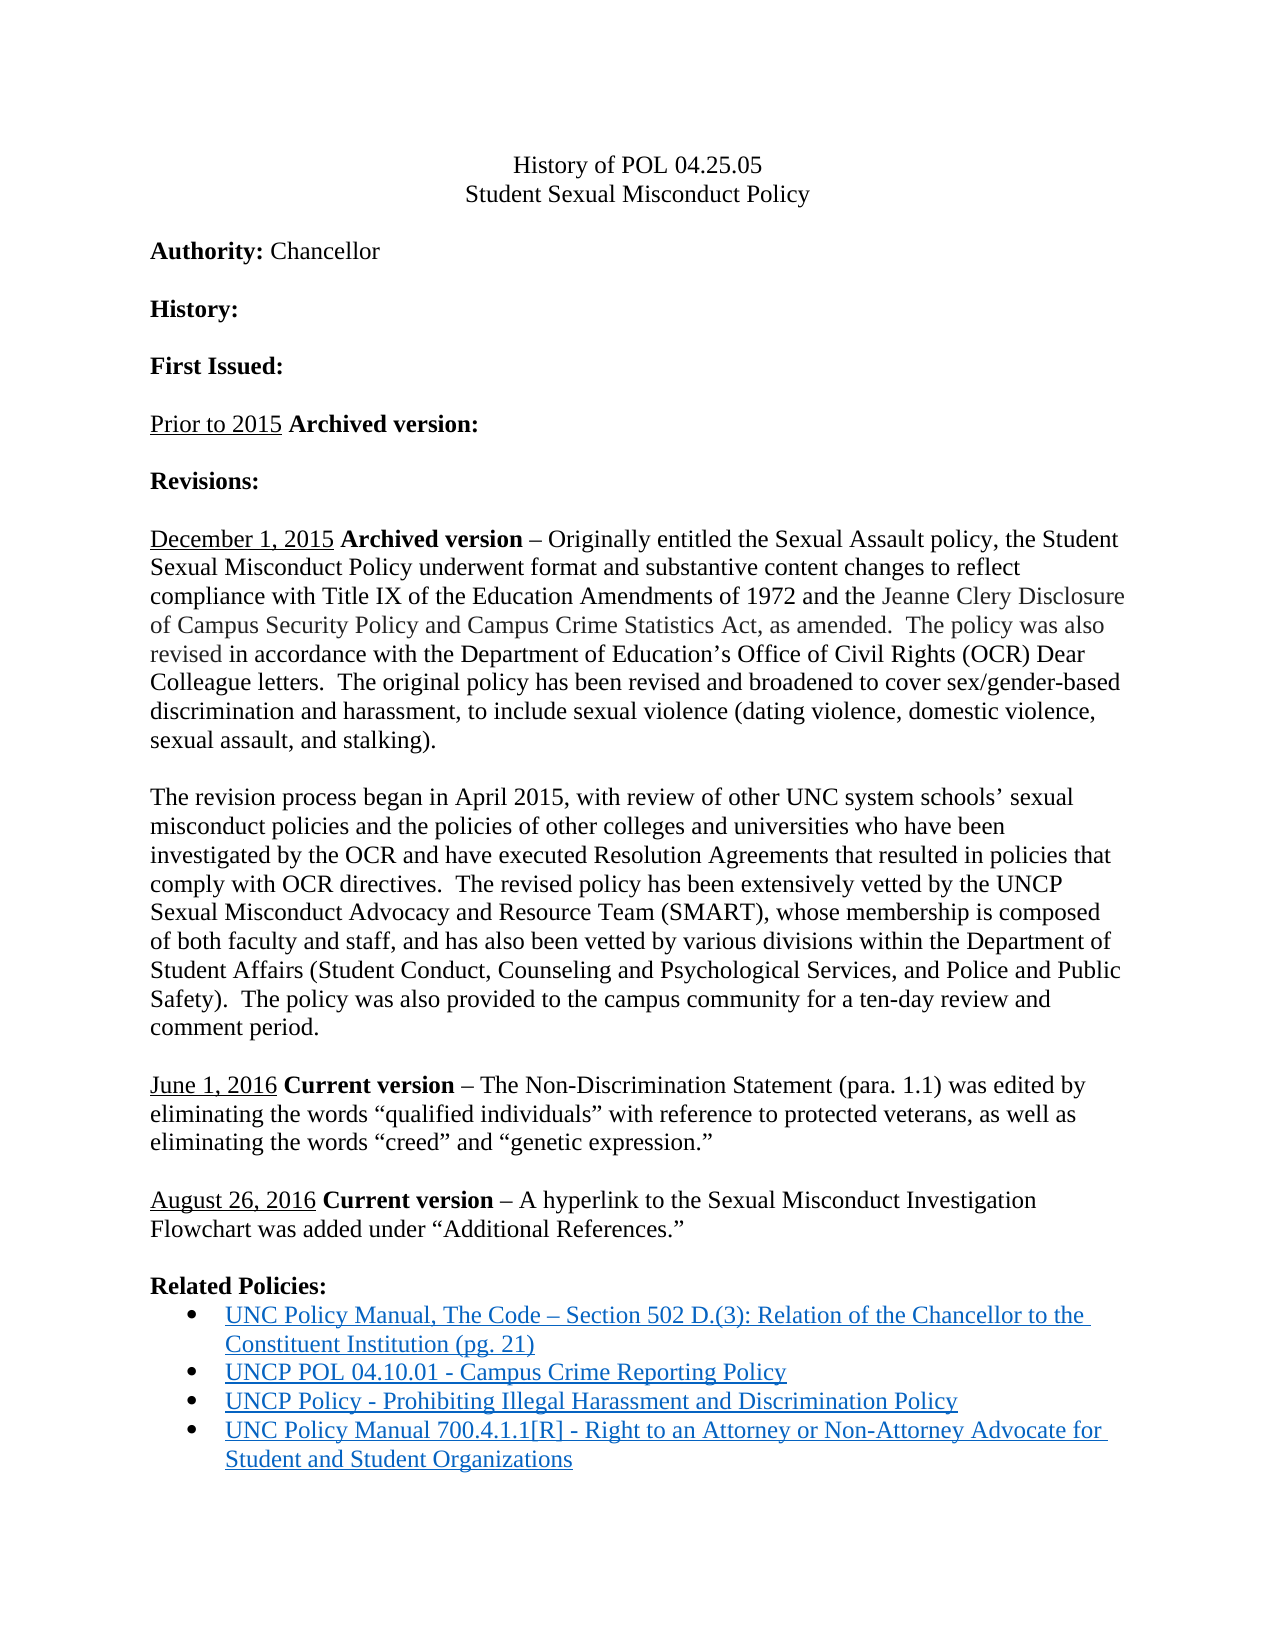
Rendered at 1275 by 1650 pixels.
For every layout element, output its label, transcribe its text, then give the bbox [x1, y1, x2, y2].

text Revisions: [150, 466, 1125, 495]
list Related Policies: [150, 1271, 1125, 1300]
list UNC Policy Manual, The Code – Section 502 D.(3): Relation of the Chancellor to the Constituent Institution (pg. 21) [187, 1300, 1125, 1357]
text The revision process began in April 2015, with review of other UNC system schools’ sexual misconduct policies and the policies of other colleges and universities who have been investigated by the OCR and have executed Resolution Agreements that resulted in policies that comply with OCR directives. The revised policy has been extensively vetted by the UNCP Sexual Misconduct Advocacy and Resource Team (SMART), whose membership is composed of both faculty and staff, and has also been vetted by various divisions within the Department of Student Affairs (Student Conduct, Counseling and Psychological Services, and Police and Public Safety). The policy was also provided to the campus community for a ten-day review and comment period. [150, 782, 1125, 1041]
list UNC Policy Manual 700.4.1.1[R] - Right to an Attorney or Non-Attorney Advocate for Student and Student Organizations [187, 1415, 1125, 1472]
text June 1, 2016 Current version – The Non-Discrimination Statement (para. 1.1) was edited by eliminating the words “qualified individuals” with reference to protected veterans, as well as eliminating the words “creed” and “genetic expression.” [150, 1070, 1125, 1156]
text First Issued: [150, 351, 1125, 380]
text December 1, 2015 Archived version – Originally entitled the Sexual Assault policy, the Student Sexual Misconduct Policy underwent format and substantive content changes to reflect compliance with Title IX of the Education Amendments of 1972 and the Jeanne Clery Disclosure of Campus Security Policy and Campus Crime Statistics Act, as amended. The policy was also revised in accordance with the Department of Education’s Office of Civil Rights (OCR) Dear Colleague letters. The original policy has been revised and broadened to cover sex/gender-based discrimination and harassment, to include sexual violence (dating violence, domestic violence, sexual assault, and stalking). [150, 524, 1125, 754]
text August 26, 2016 Current version – A hyperlink to the Sexual Misconduct Investigation Flowchart was added under “Additional References.” [150, 1185, 1125, 1242]
list UNCP Policy - Prohibiting Illegal Harassment and Discrimination Policy [187, 1386, 1125, 1415]
list History: [150, 294, 1125, 322]
list UNCP POL 04.10.01 - Campus Crime Reporting Policy [187, 1357, 1125, 1386]
list Authority: Chancellor [150, 236, 1125, 265]
list History of POL 04.25.05 [150, 150, 1125, 179]
text Student Sexual Misconduct Policy [150, 179, 1125, 207]
text Prior to 2015 Archived version: [150, 409, 1125, 437]
